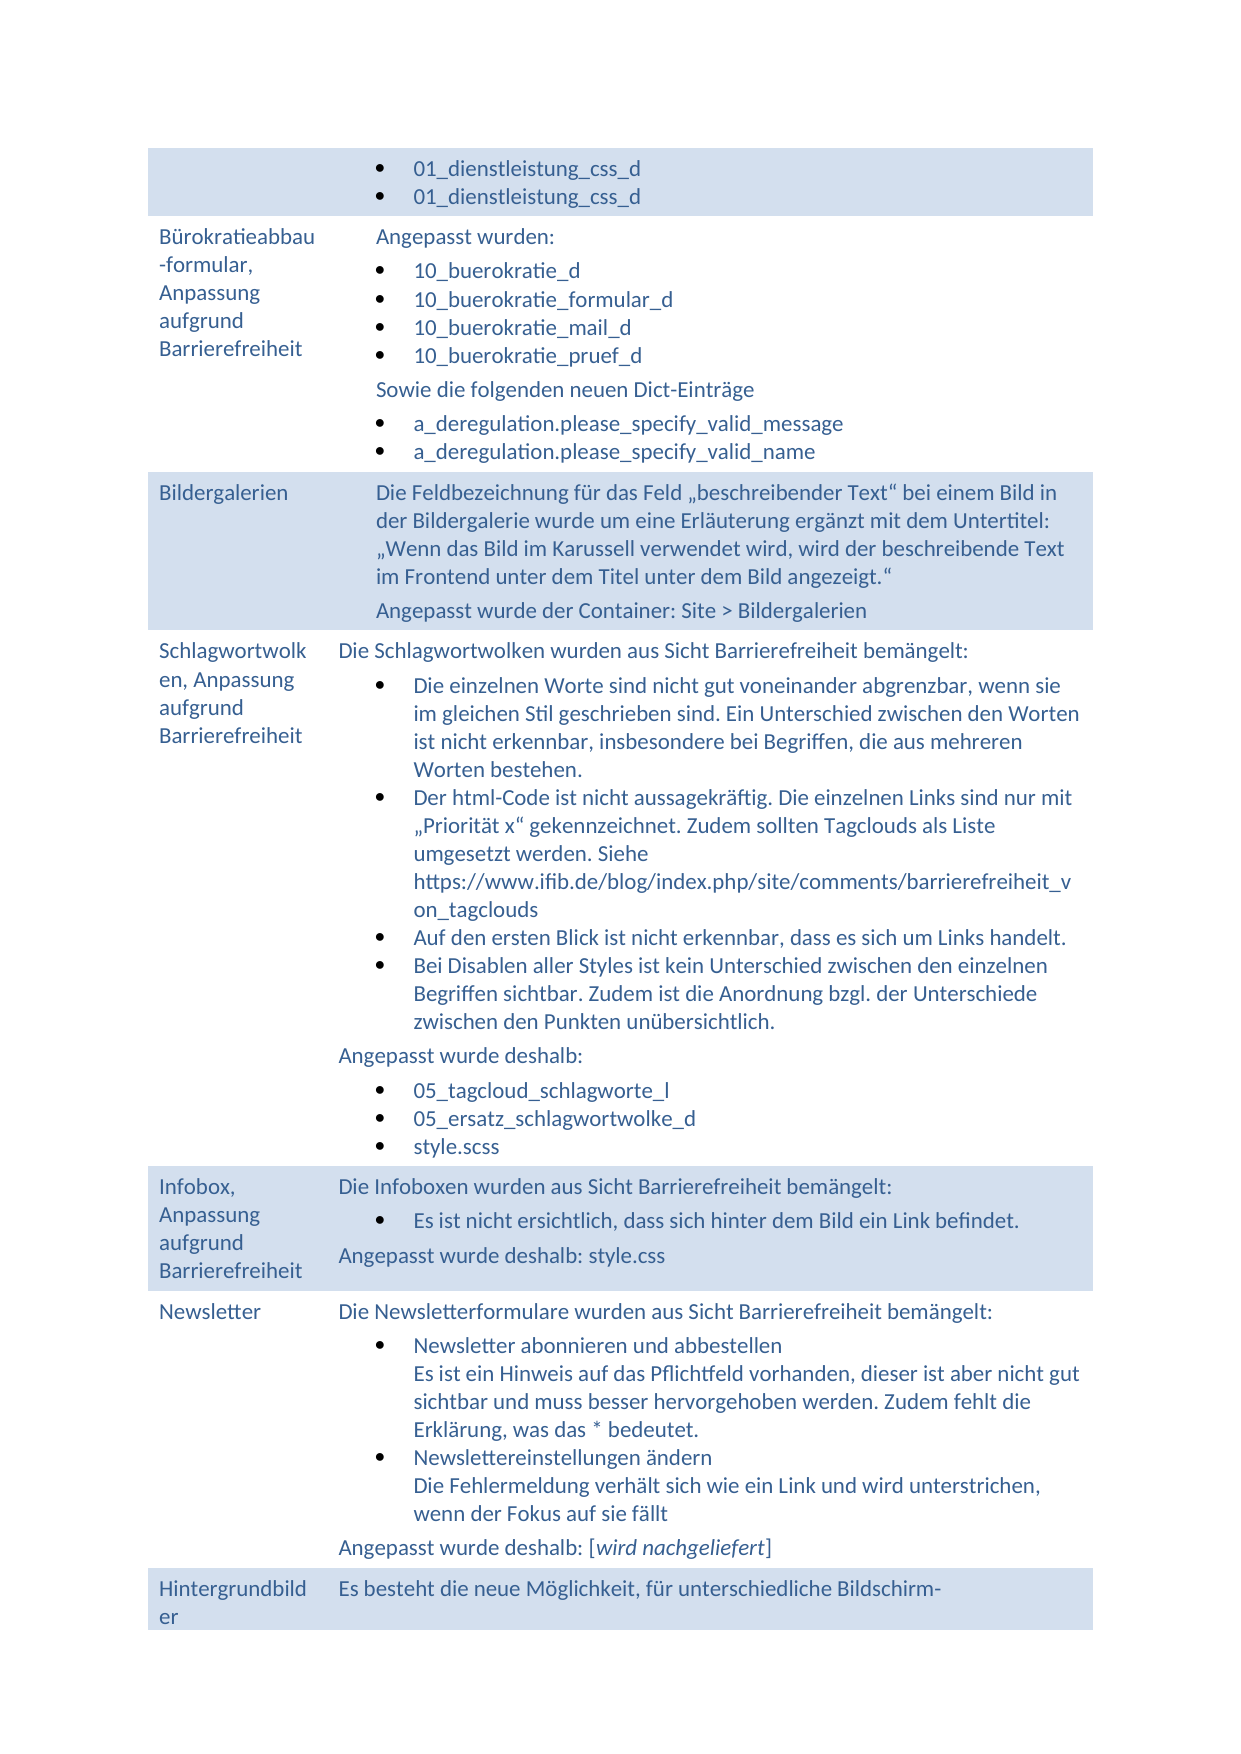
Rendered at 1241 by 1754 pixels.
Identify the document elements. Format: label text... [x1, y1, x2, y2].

table_cell Die Newsletterformulare wurden aus Sicht Barrierefreiheit bemängelt: Newsletter abonnieren und abbestellen Es ist ein Hinweis auf das Pflichtfeld vorhanden, dieser ist aber nicht gut sichtbar und muss besser hervorgehoben werden. Zudem fehlt die Erklärung, was das * bedeutet. Newslettereinstellungen ändern Die Fehlermeldung verhält sich wie ein Link und wird unterstrichen, wenn der Fokus auf sie fällt Angepasst wurde deshalb: [wird nachgeliefert] [327, 1291, 1093, 1568]
table_cell Dienstleistungen [148, 148, 327, 216]
table_cell Newsletter [148, 1291, 327, 1568]
table_cell Bildergalerien [148, 472, 327, 630]
table_cell Die Schlagwortwolken wurden aus Sicht Barrierefreiheit bemängelt: Die einzelnen Worte sind nicht gut voneinander abgrenzbar, wenn sie im gleichen Stil geschrieben sind. Ein Unterschied zwischen den Worten ist nicht erkennbar, insbesondere bei Begriffen, die aus mehreren Worten bestehen. Der html-Code ist nicht aussagekräftig. Die einzelnen Links sind nur mit „Priorität x“ gekennzeichnet. Zudem sollten Tagclouds als Liste umgesetzt werden. Siehe https://www.ifib.de/blog/index.php/site/comments/barrierefreiheit_von_tagclouds Auf den ersten Blick ist nicht erkennbar, dass es sich um Links handelt. Bei Disablen aller Styles ist kein Unterschied zwischen den einzelnen Begriffen sichtbar. Zudem ist die Anordnung bzgl. der Unterschiede zwischen den Punkten unübersichtlich. Angepasst wurde deshalb: 05_tagcloud_schlagworte_l 05_ersatz_schlagwortwolke_d style.scss [327, 630, 1093, 1166]
table_cell Schlagwortwolken, Anpassung aufgrund Barrierefreiheit [148, 630, 327, 1166]
table_cell Die Feldbezeichnung für das Feld „beschreibender Text“ bei einem Bild in der Bildergalerie wurde um eine Erläuterung ergänzt mit dem Untertitel: „Wenn das Bild im Karussell verwendet wird, wird der beschreibende Text im Frontend unter dem Titel unter dem Bild angezeigt.“ Angepasst wurde der Container: Site > Bildergalerien [327, 472, 1093, 630]
table_cell Hintergrundbilder [148, 1568, 327, 1630]
table_cell Die Infoboxen wurden aus Sicht Barrierefreiheit bemängelt: Es ist nicht ersichtlich, dass sich hinter dem Bild ein Link befindet. Angepasst wurde deshalb: style.css [327, 1166, 1093, 1291]
table_cell Infobox, Anpassung aufgrund Barrierefreiheit [148, 1166, 327, 1291]
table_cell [327, 148, 1093, 216]
table_cell Angepasst wurden: 10_buerokratie_d 10_buerokratie_formular_d 10_buerokratie_mail_d 10_buerokratie_pruef_d Sowie die folgenden neuen Dict-Einträge a_deregulation.please_specify_valid_message a_deregulation.please_specify_valid_name [327, 216, 1093, 472]
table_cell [327, 1568, 1093, 1630]
table_cell Bürokratieabbau-formular, Anpassung aufgrund Barrierefreiheit [148, 216, 327, 472]
